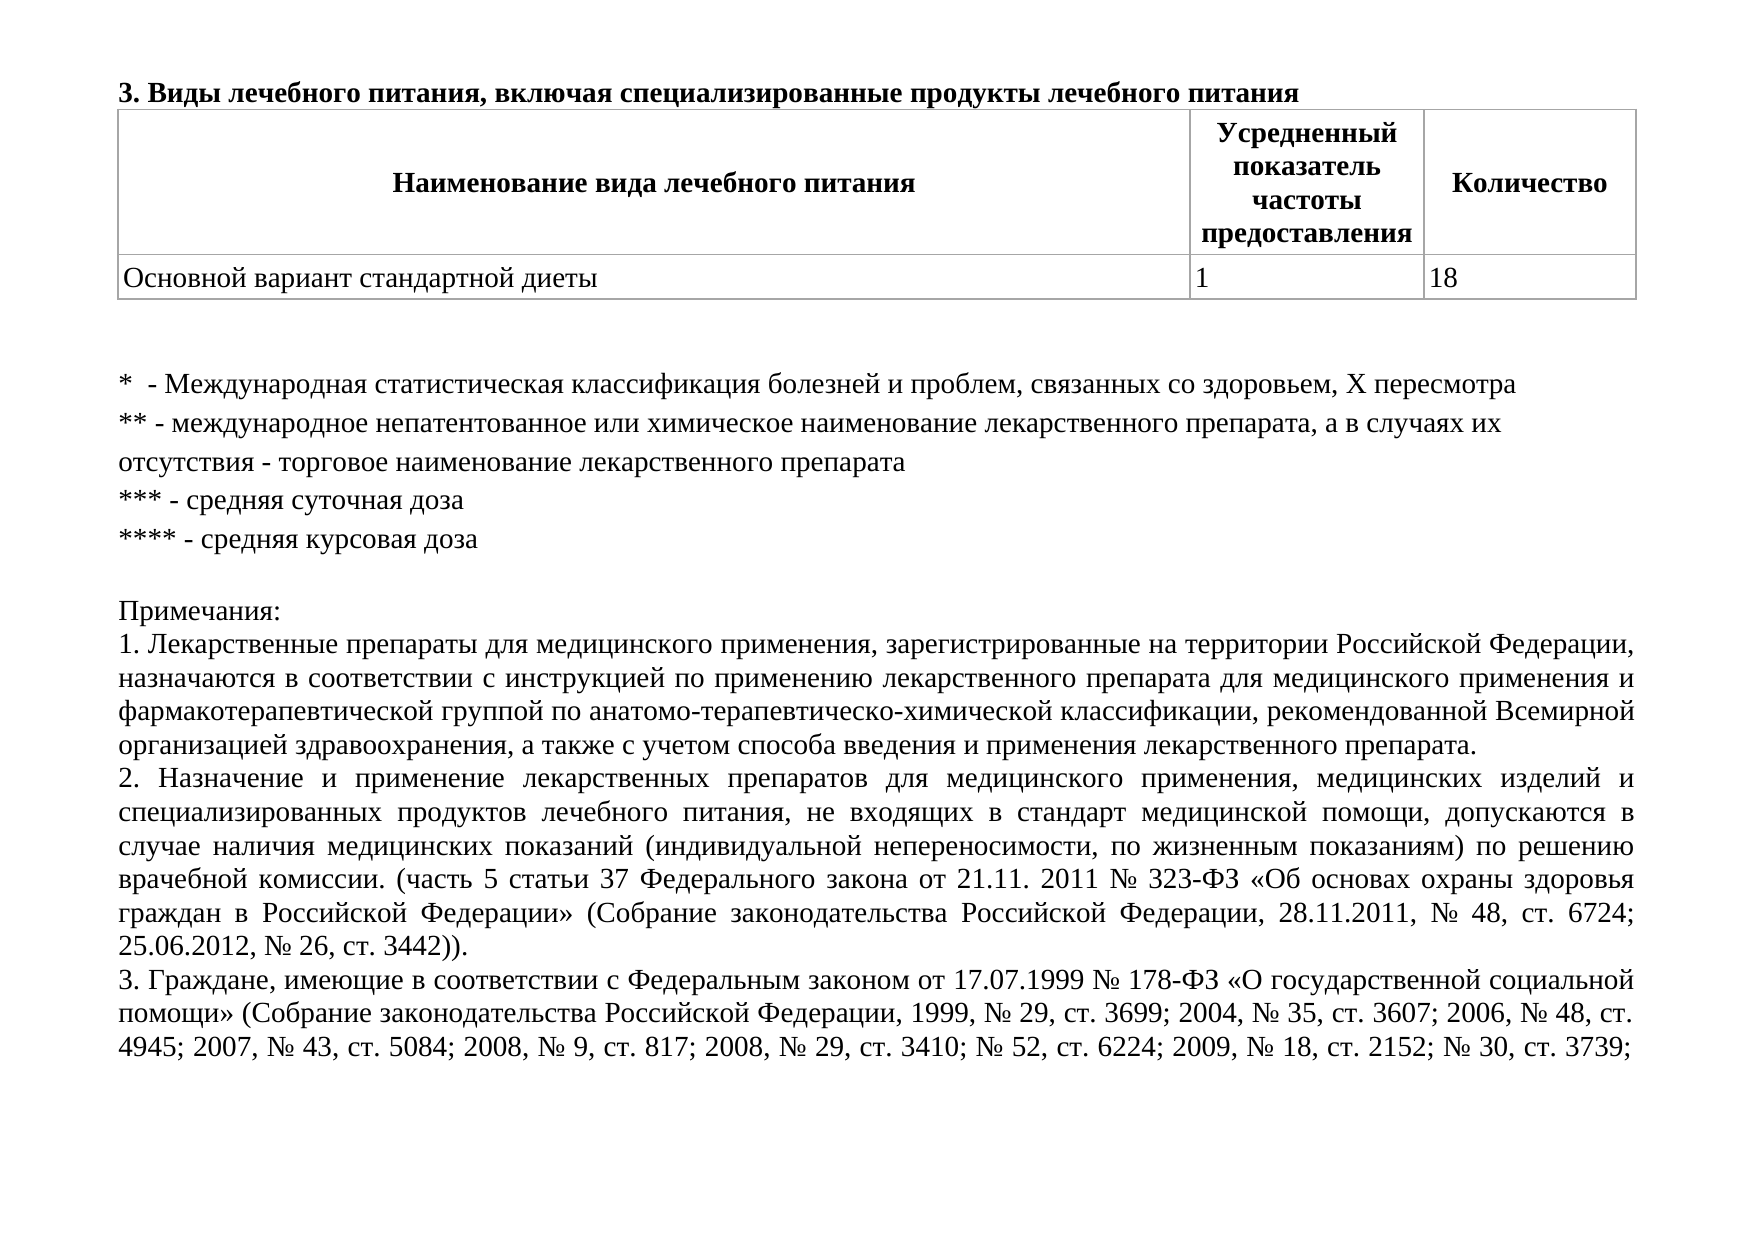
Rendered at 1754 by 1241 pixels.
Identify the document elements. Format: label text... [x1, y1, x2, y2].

text 2. Назначение и применение лекарственных препаратов для медицинского применения, медицинских изделий и специализированных продуктов лечебного питания, не входящих в стандарт медицинской помощи, допускаются в случае наличия медицинских показаний (индивидуальной непереносимости, по жизненным показаниям) по решению врачебной комиссии. (часть 5 статьи 37 Федерального закона от 21.11. 2011 № 323-ФЗ «Об основах охраны здоровья граждан в Российской Федерации» (Собрание законодательства Российской Федерации, 28.11.2011, № 48, ст. 6724; 25.06.2012, № 26, ст. 3442)). [118, 761, 1636, 962]
table_header Количество [1425, 110, 1635, 253]
text **** - средняя курсовая доза [118, 521, 1636, 554]
table_cell 1 [1191, 255, 1423, 298]
text 1. Лекарственные препараты для медицинского применения, зарегистрированные на территории Российской Федерации, назначаются в соответствии с инструкцией по применению лекарственного препарата для медицинского применения и фармакотерапевтической группой по анатомо-терапевтическо-химической классификации, рекомендованной Всемирной организацией здравоохранения, а также с учетом способа введения и применения лекарственного препарата. [118, 626, 1636, 761]
text ** - международное непатентованное или химическое наименование лекарственного препарата, а в случаях их отсутствия - торговое наименование лекарственного препарата [118, 405, 1636, 477]
table_header Наименование вида лечебного питания [119, 110, 1189, 253]
text *** - средняя суточная доза [118, 482, 1636, 516]
text Примечания: [118, 593, 1636, 626]
text * - Международная статистическая классификация болезней и проблем, связанных со здоровьем, Х пересмотра [118, 367, 1636, 400]
table_cell Основной вариант стандартной диеты [119, 255, 1189, 298]
text 3. Виды лечебного питания, включая специализированные продукты лечебного питания [118, 75, 1636, 108]
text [118, 962, 1636, 1062]
table_cell 18 [1425, 255, 1635, 298]
table_header Усредненный показатель частоты предоставления [1191, 110, 1423, 253]
